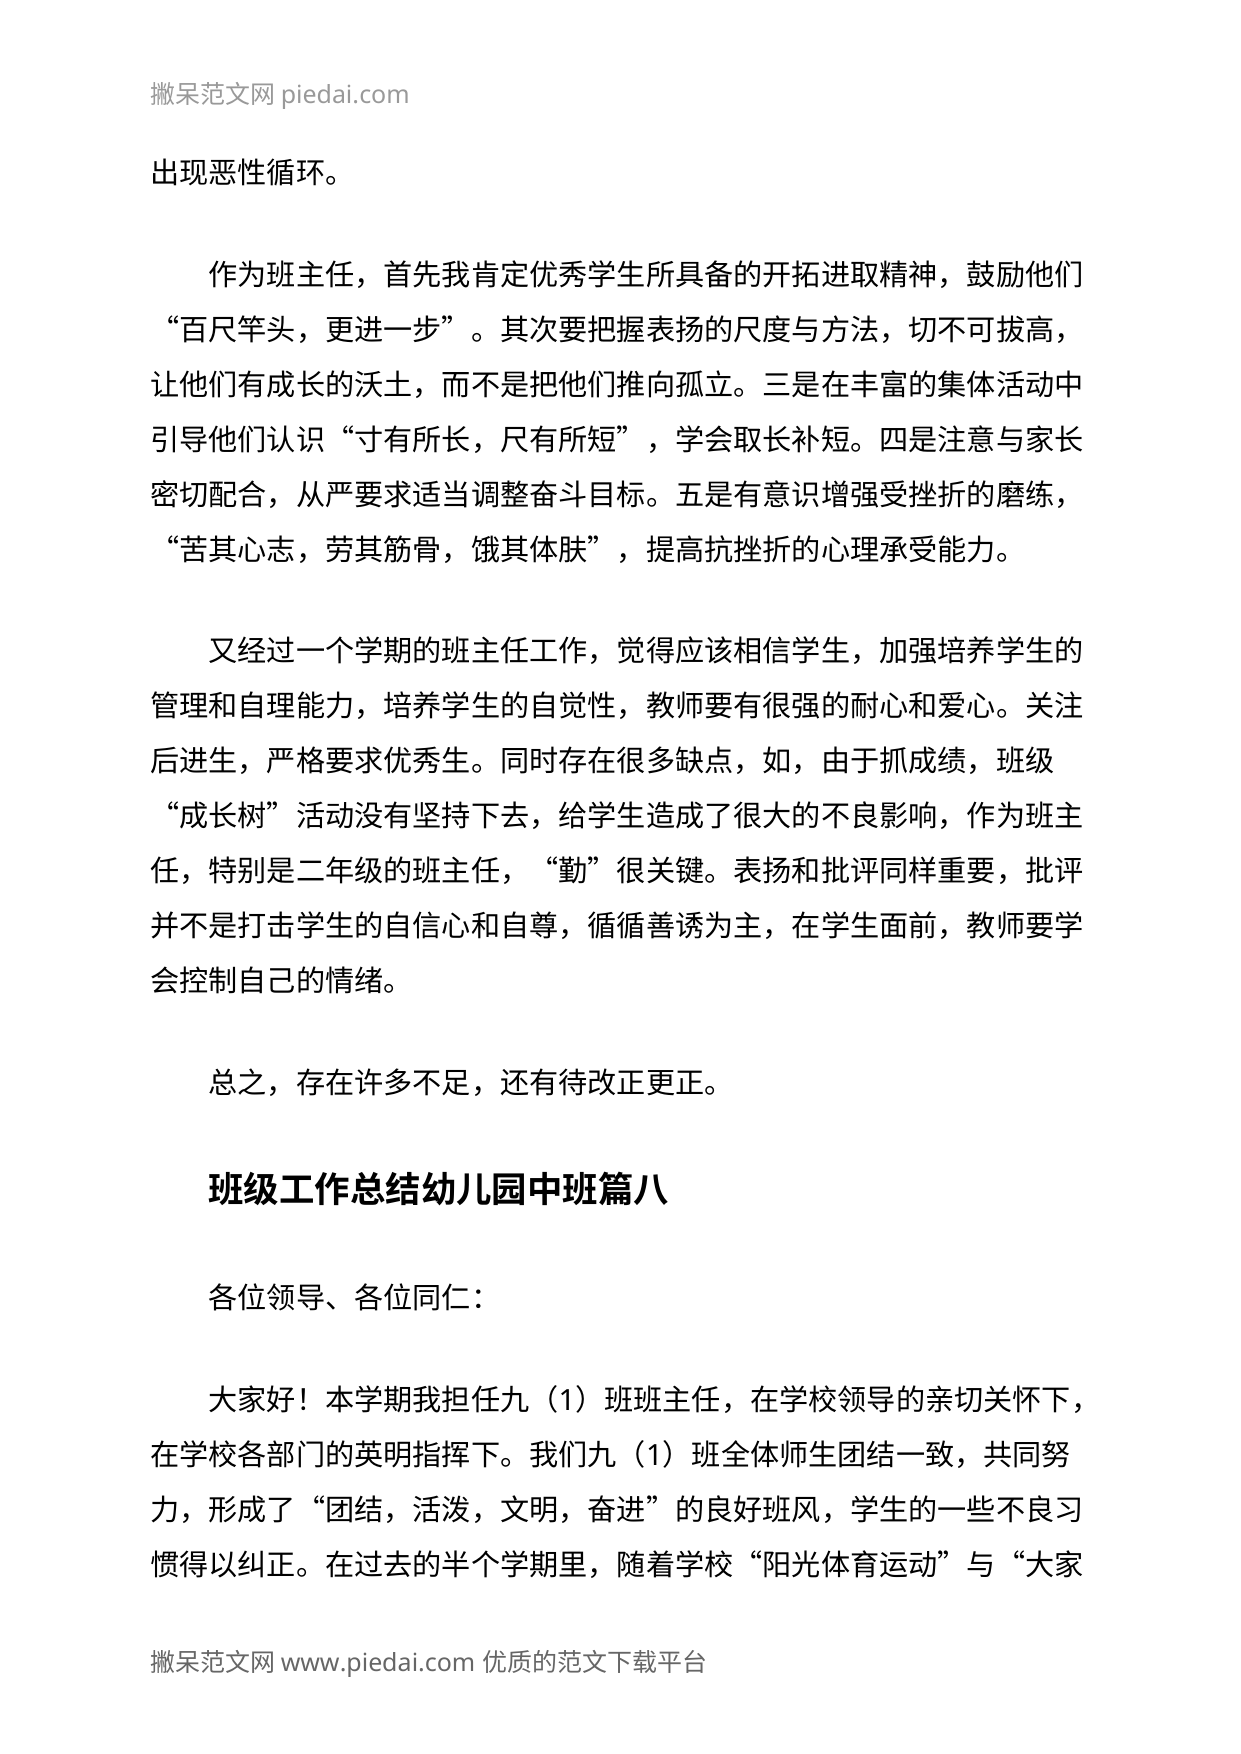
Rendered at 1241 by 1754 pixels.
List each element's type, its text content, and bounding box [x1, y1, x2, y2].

text 又经过一个学期的班主任工作，觉得应该相信学生，加强培养学生的管理和自理能力，培养学生的自觉性，教师要有很强的耐心和爱心。关注后进生，严格要求优秀生。同时存在很多缺点，如，由于抓成绩，班级“成长树”活动没有坚持下去，给学生造成了很大的不良影响，作为班主任，特别是二年级的班主任，“勤”很关键。表扬和批评同样重要，批评并不是打击学生的自信心和自尊，循循善诱为主，在学生面前，教师要学会控制自己的情绪。 [150, 628, 1090, 1000]
text 各位领导、各位同仁： [150, 1274, 1090, 1317]
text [150, 150, 1090, 192]
text 总之，存在许多不足，还有待改正更正。 [150, 1059, 1090, 1101]
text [150, 1376, 1090, 1583]
text 作为班主任，首先我肯定优秀学生所具备的开拓进取精神，鼓励他们“百尺竿头，更进一步”。其次要把握表扬的尺度与方法，切不可拔高，让他们有成长的沃土，而不是把他们推向孤立。三是在丰富的集体活动中引导他们认识“寸有所长，尺有所短”，学会取长补短。四是注意与家长密切配合，从严要求适当调整奋斗目标。五是有意识增强受挫折的磨练，“苦其心志，劳其筋骨，饿其体肤”，提高抗挫折的心理承受能力。 [150, 252, 1090, 568]
text 班级工作总结幼儿园中班篇八 [150, 1161, 1090, 1212]
